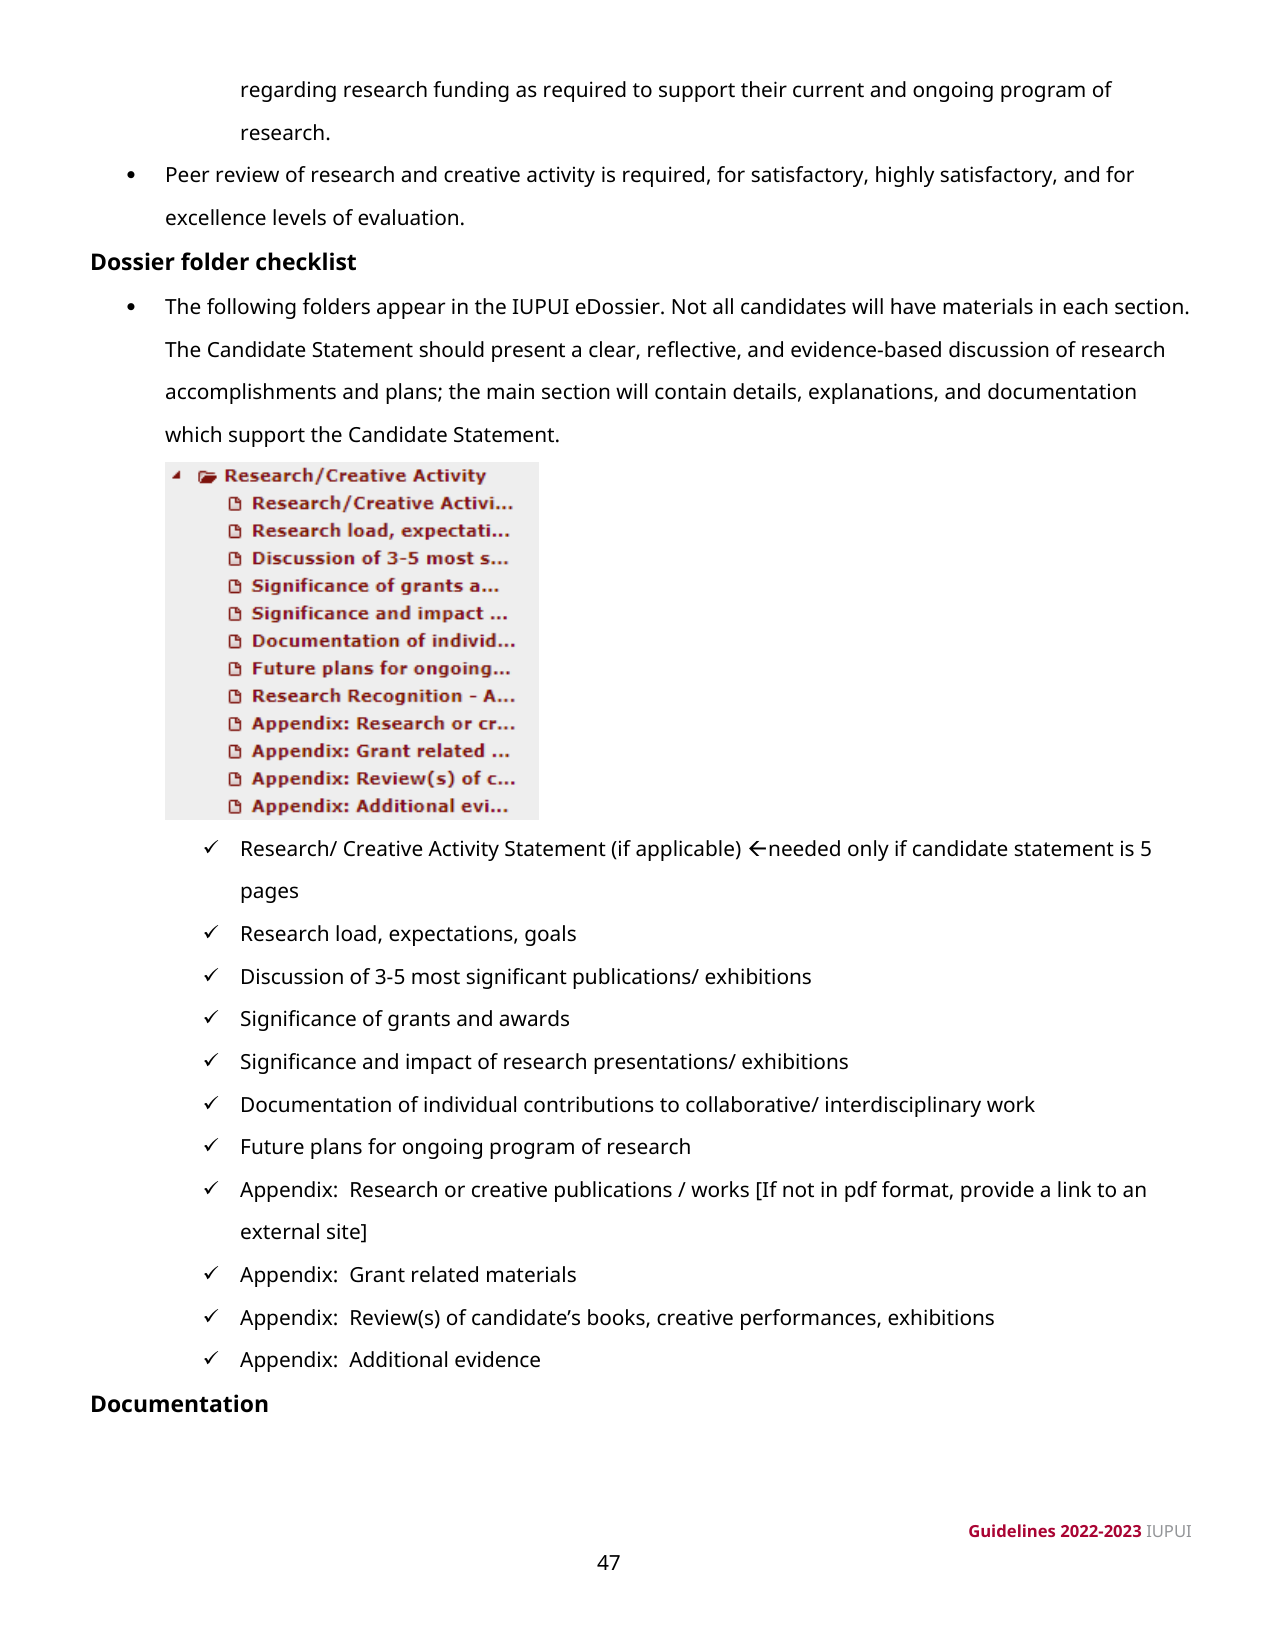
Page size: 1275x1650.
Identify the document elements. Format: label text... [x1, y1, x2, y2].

list Discussion of 3-5 most significant publications/ exhibitions [202, 962, 1200, 990]
subtitle Dossier folder checklist [90, 245, 1200, 277]
list Significance of grants and awards [202, 1004, 1200, 1033]
list Documentation of individual contributions to collaborative/ interdisciplinary work [202, 1090, 1200, 1118]
subtitle Documentation [90, 1388, 1200, 1419]
list Appendix: Grant related materials [202, 1260, 1200, 1288]
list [202, 75, 1200, 146]
list Appendix: Research or creative publications / works [If not in pdf format, provide a link to an external site] [202, 1175, 1200, 1246]
list Future plans for ongoing program of research [202, 1132, 1200, 1161]
list Significance and impact of research presentations/ exhibitions [202, 1047, 1200, 1076]
list Peer review of research and creative activity is required, for satisfactory, highly satisfactory, and for excellence levels of evaluation. [127, 160, 1200, 231]
list Research/ Creative Activity Statement (if applicable) needed only if candidate statement is 5 pages [202, 834, 1200, 905]
list Appendix: Additional evidence [202, 1345, 1200, 1374]
list The following folders appear in the IUPUI eDossier. Not all candidates will have materials in each section. The Candidate Statement should present a clear, reflective, and evidence-based discussion of research accomplishments and plans; the main section will contain details, explanations, and documentation which support the Candidate Statement. [127, 292, 1200, 448]
list Research load, expectations, goals [202, 919, 1200, 948]
list Appendix: Review(s) of candidate’s books, creative performances, exhibitions [202, 1303, 1200, 1331]
